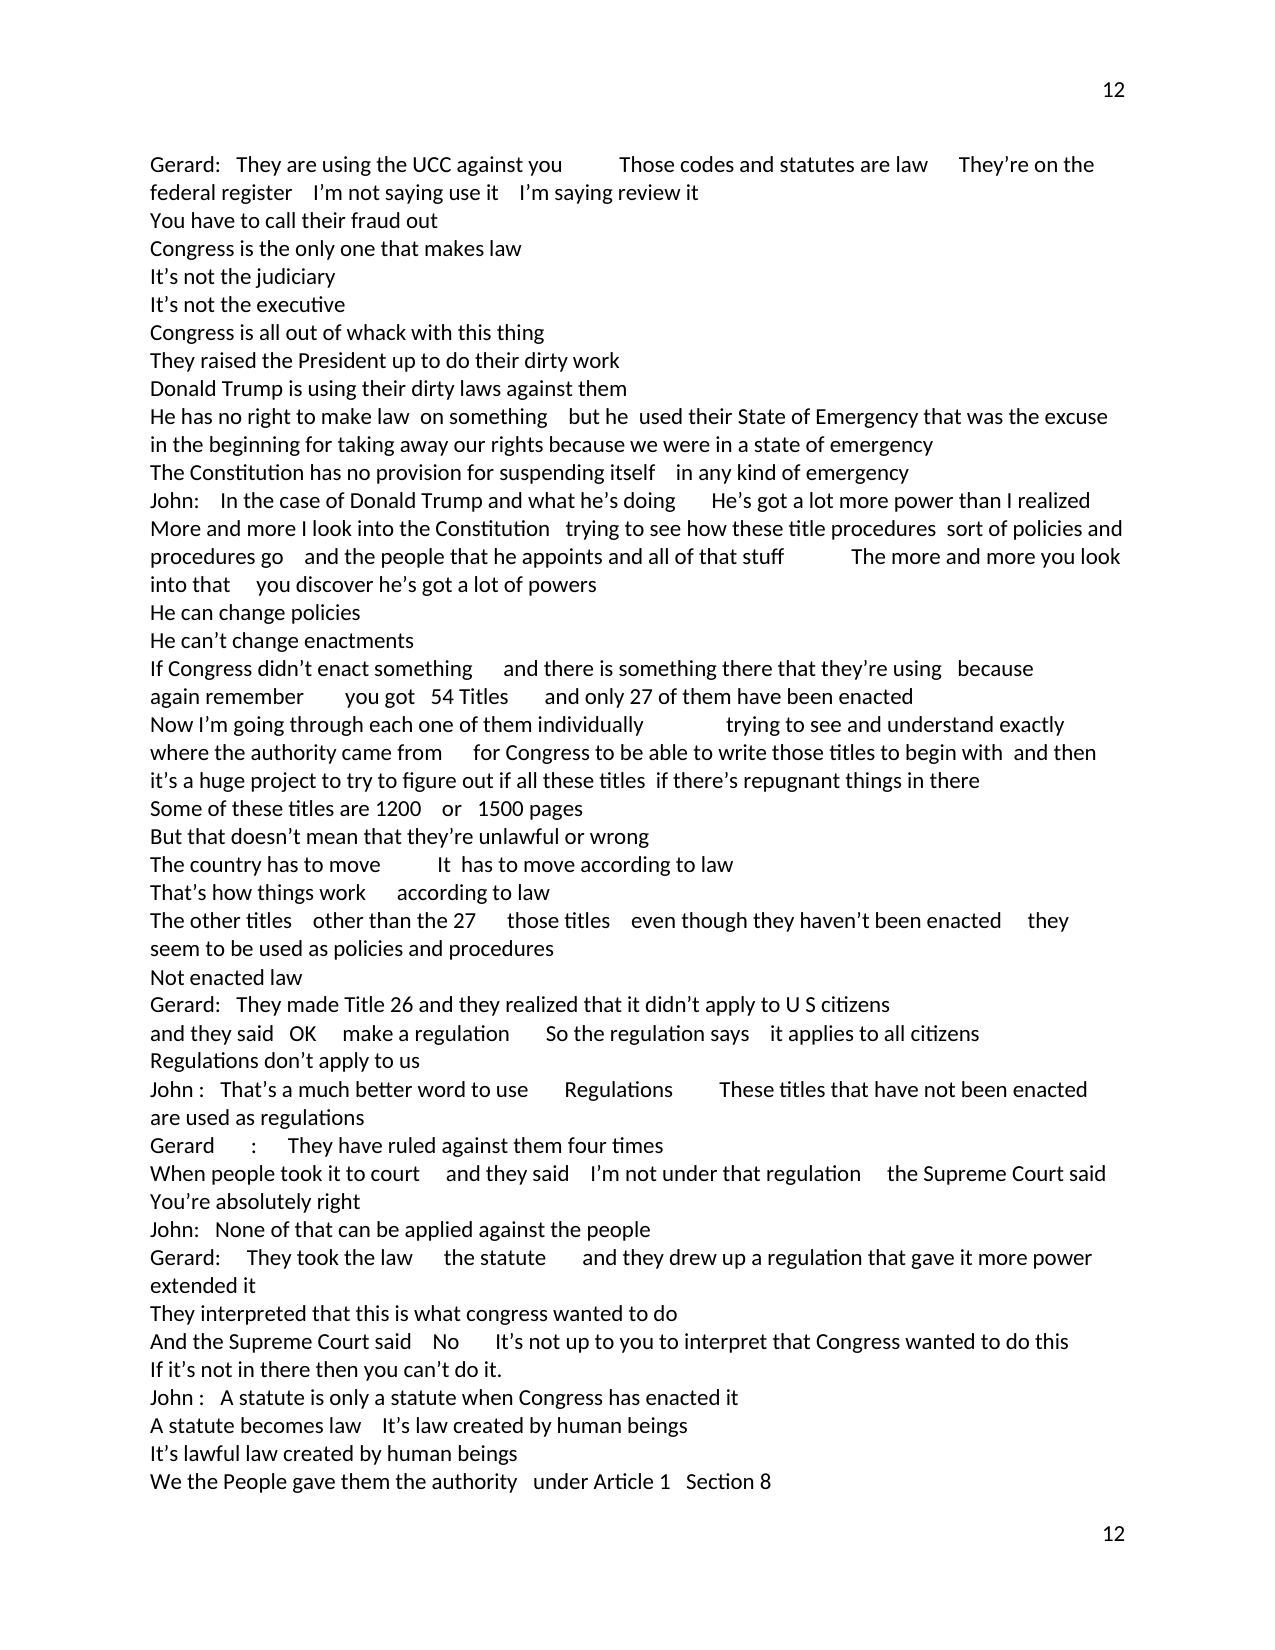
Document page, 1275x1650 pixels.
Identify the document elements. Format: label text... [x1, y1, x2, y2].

text Congress is all out of whack with this thing [150, 318, 1125, 346]
text More and more I look into the Constitution trying to see how these title procedures sort of policies and procedures go and the people that he appoints and all of that stuff The more and more you look into that you discover he’s got a lot of powers [150, 514, 1125, 598]
text That’s how things work according to law [150, 878, 1125, 907]
text Gerard: They are using the UCC against you Those codes and statutes are law They’re on the federal register I’m not saying use it I’m saying review it [150, 150, 1125, 206]
text Congress is the only one that makes law [150, 234, 1125, 262]
text Gerard: They made Title 26 and they realized that it didn’t apply to U S citizens [150, 991, 1125, 1019]
text The Constitution has no provision for suspending itself in any kind of emergency [150, 458, 1125, 486]
text It’s not the executive [150, 290, 1125, 318]
text But that doesn’t mean that they’re unlawful or wrong [150, 822, 1125, 851]
text It’s lawful law created by human beings [150, 1439, 1125, 1467]
text John : That’s a much better word to use Regulations These titles that have not been enacted are used as regulations [150, 1075, 1125, 1131]
text again remember you got 54 Titles and only 27 of them have been enacted [150, 682, 1125, 710]
text extended it [150, 1271, 1125, 1299]
text A statute becomes law It’s law created by human beings [150, 1411, 1125, 1439]
text John : A statute is only a statute when Congress has enacted it [150, 1383, 1125, 1411]
text He has no right to make law on something but he used their State of Emergency that was the excuse in the beginning for taking away our rights because we were in a state of emergency [150, 402, 1125, 458]
text Gerard : They have ruled against them four times [150, 1131, 1125, 1159]
text You’re absolutely right [150, 1187, 1125, 1215]
text If Congress didn’t enact something and there is something there that they’re using because [150, 654, 1125, 682]
text The other titles other than the 27 those titles even though they haven’t been enacted they seem to be used as policies and procedures [150, 907, 1125, 963]
text If it’s not in there then you can’t do it. [150, 1355, 1125, 1383]
text John: None of that can be applied against the people [150, 1215, 1125, 1243]
text It’s not the judiciary [150, 262, 1125, 290]
text We the People gave them the authority under Article 1 Section 8 [150, 1467, 1125, 1495]
text Not enacted law [150, 963, 1125, 991]
text and they said OK make a regulation So the regulation says it applies to all citizens [150, 1019, 1125, 1047]
text Gerard: They took the law the statute and they drew up a regulation that gave it more power [150, 1243, 1125, 1271]
text Some of these titles are 1200 or 1500 pages [150, 794, 1125, 822]
text Regulations don’t apply to us [150, 1047, 1125, 1075]
text They raised the President up to do their dirty work [150, 346, 1125, 374]
text They interpreted that this is what congress wanted to do [150, 1299, 1125, 1327]
text Now I’m going through each one of them individually trying to see and understand exactly where the authority came from for Congress to be able to write those titles to begin with and then it’s a huge project to try to figure out if all these titles if there’s repugnant things in there [150, 710, 1125, 794]
text John: In the case of Donald Trump and what he’s doing He’s got a lot more power than I realized [150, 486, 1125, 514]
text Donald Trump is using their dirty laws against them [150, 374, 1125, 402]
text He can change policies [150, 598, 1125, 626]
text The country has to move It has to move according to law [150, 851, 1125, 878]
text And the Supreme Court said No It’s not up to you to interpret that Congress wanted to do this [150, 1327, 1125, 1355]
text You have to call their fraud out [150, 206, 1125, 234]
text He can’t change enactments [150, 626, 1125, 654]
text When people took it to court and they said I’m not under that regulation the Supreme Court said [150, 1159, 1125, 1187]
